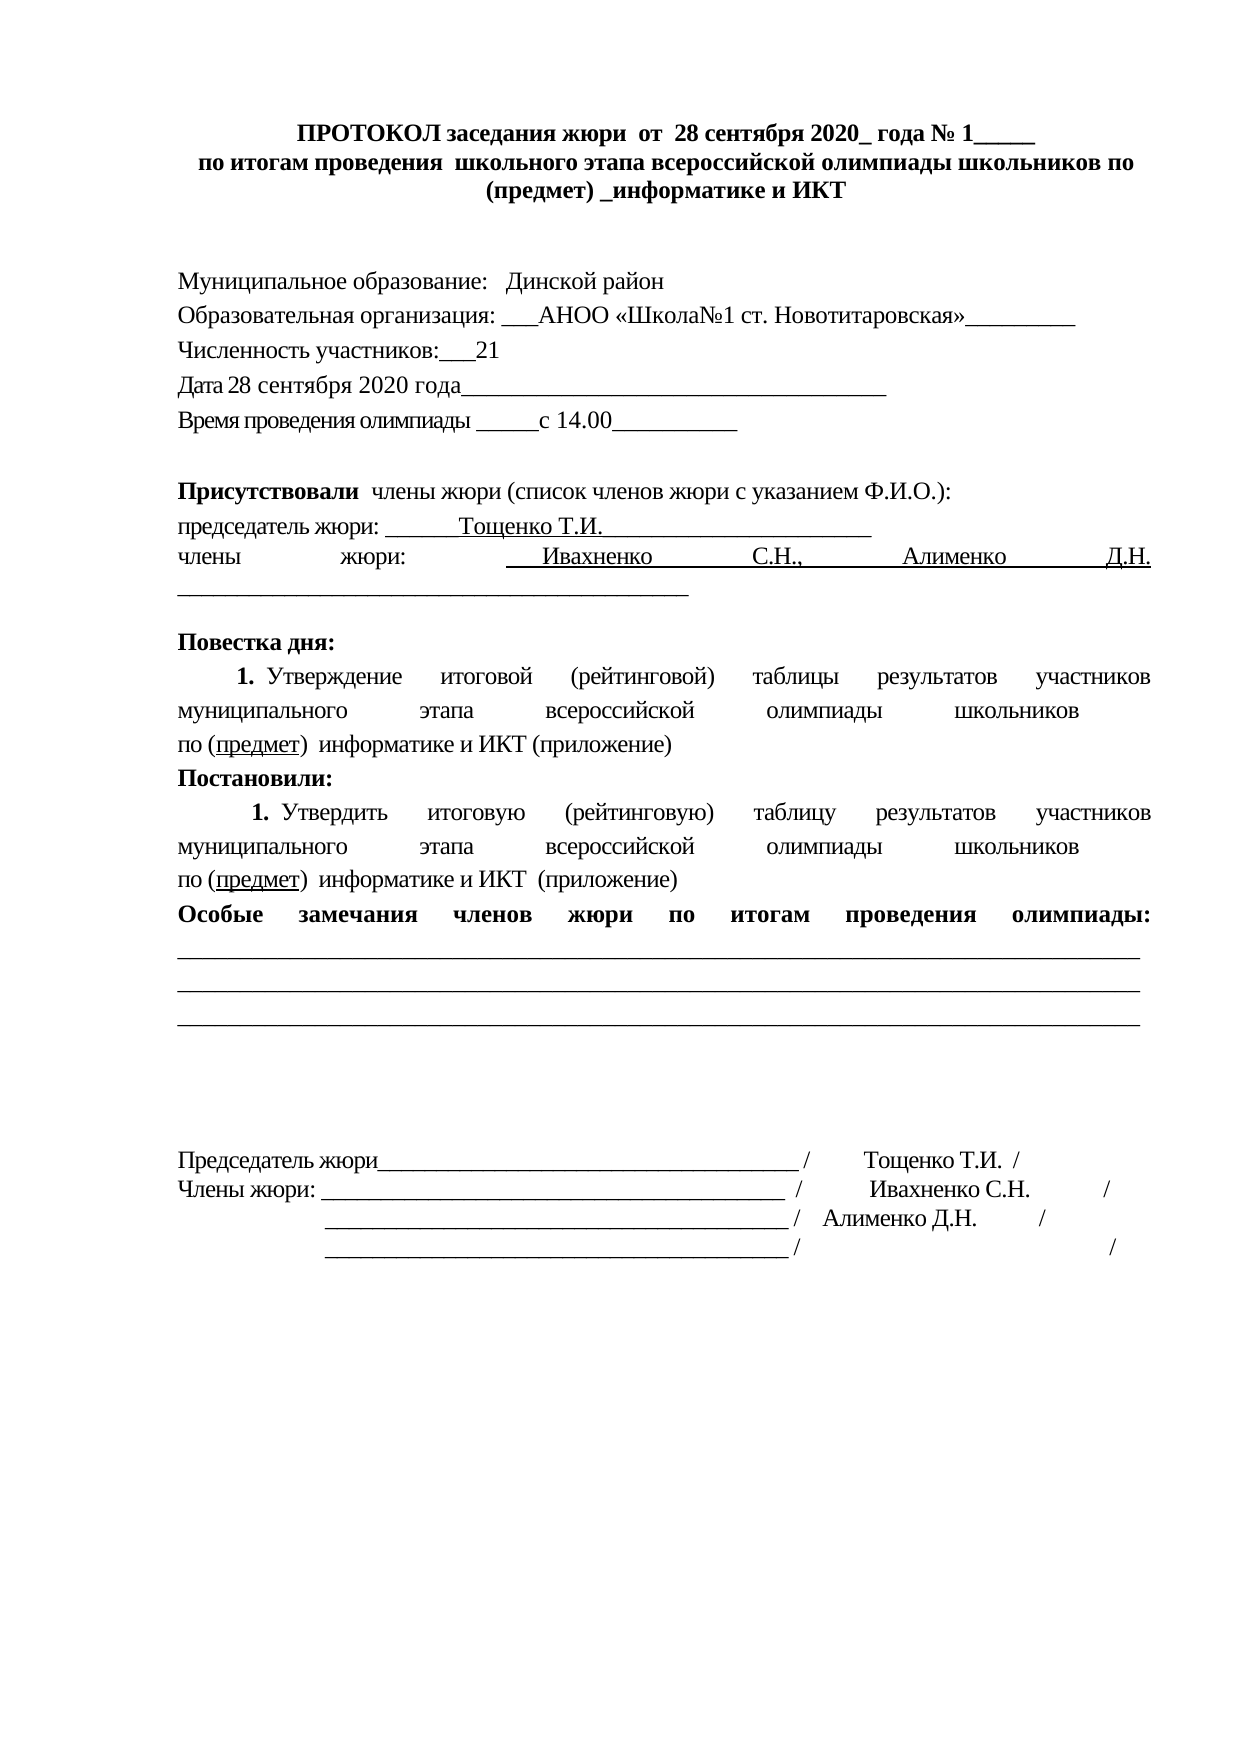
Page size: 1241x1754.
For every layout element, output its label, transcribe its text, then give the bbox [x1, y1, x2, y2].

text ПРОТОКОЛ заседания жюри от 28 сентября 2020_ года № 1_____ [177, 118, 1154, 147]
text Повестка дня: [177, 624, 1152, 658]
text члены жюри: ___Ивахненко С.Н., Алименко Д.Н. ___________________________________________ [177, 541, 1152, 599]
text Муниципальное образование: Динской район [177, 262, 1152, 296]
text Председатель жюри____________________________________ / Тощенко Т.И. / [177, 1145, 1152, 1174]
text Постановили: [177, 759, 1152, 793]
text Особые замечания членов жюри по итогам проведения олимпиады: _______________________________________________________________________________________________________________________________________________________________________________________________________________________________________ [177, 895, 1152, 1030]
text Образовательная организация: ___АНОО «Школа№1 ст. Новотитаровская»_________ [177, 296, 1152, 331]
text Дата 28 сентября 2020 года__________________________________ [177, 366, 1152, 401]
list Утверждение итоговой (рейтинговой) таблицы результатов участников муниципального этапа всероссийской олимпиады школьников по (предмет) информатике и ИКТ (приложение) [177, 658, 1152, 759]
text председатель жюри: ______Тощенко Т.И.______________________ [177, 507, 1152, 541]
text Время проведения олимпиады _____с 14.00__________ [177, 401, 1152, 436]
text _______________________________________ / Алименко Д.Н. / [177, 1203, 1152, 1232]
text _______________________________________ / / [251, 1232, 1152, 1260]
text по итогам проведения школьного этапа всероссийской олимпиады школьников по (предмет) _информатике и ИКТ [177, 147, 1154, 204]
list Утвердить итоговую (рейтинговую) таблицу результатов участников муниципального этапа всероссийской олимпиады школьников по (предмет) информатике и ИКТ (приложение) [177, 793, 1152, 894]
text Присутствовали члены жюри (список членов жюри с указанием Ф.И.О.): [177, 472, 1152, 506]
text Члены жюри: _______________________________________ / Ивахненко С.Н. / [177, 1174, 1152, 1203]
text Численность участников:___21 [177, 331, 1152, 365]
